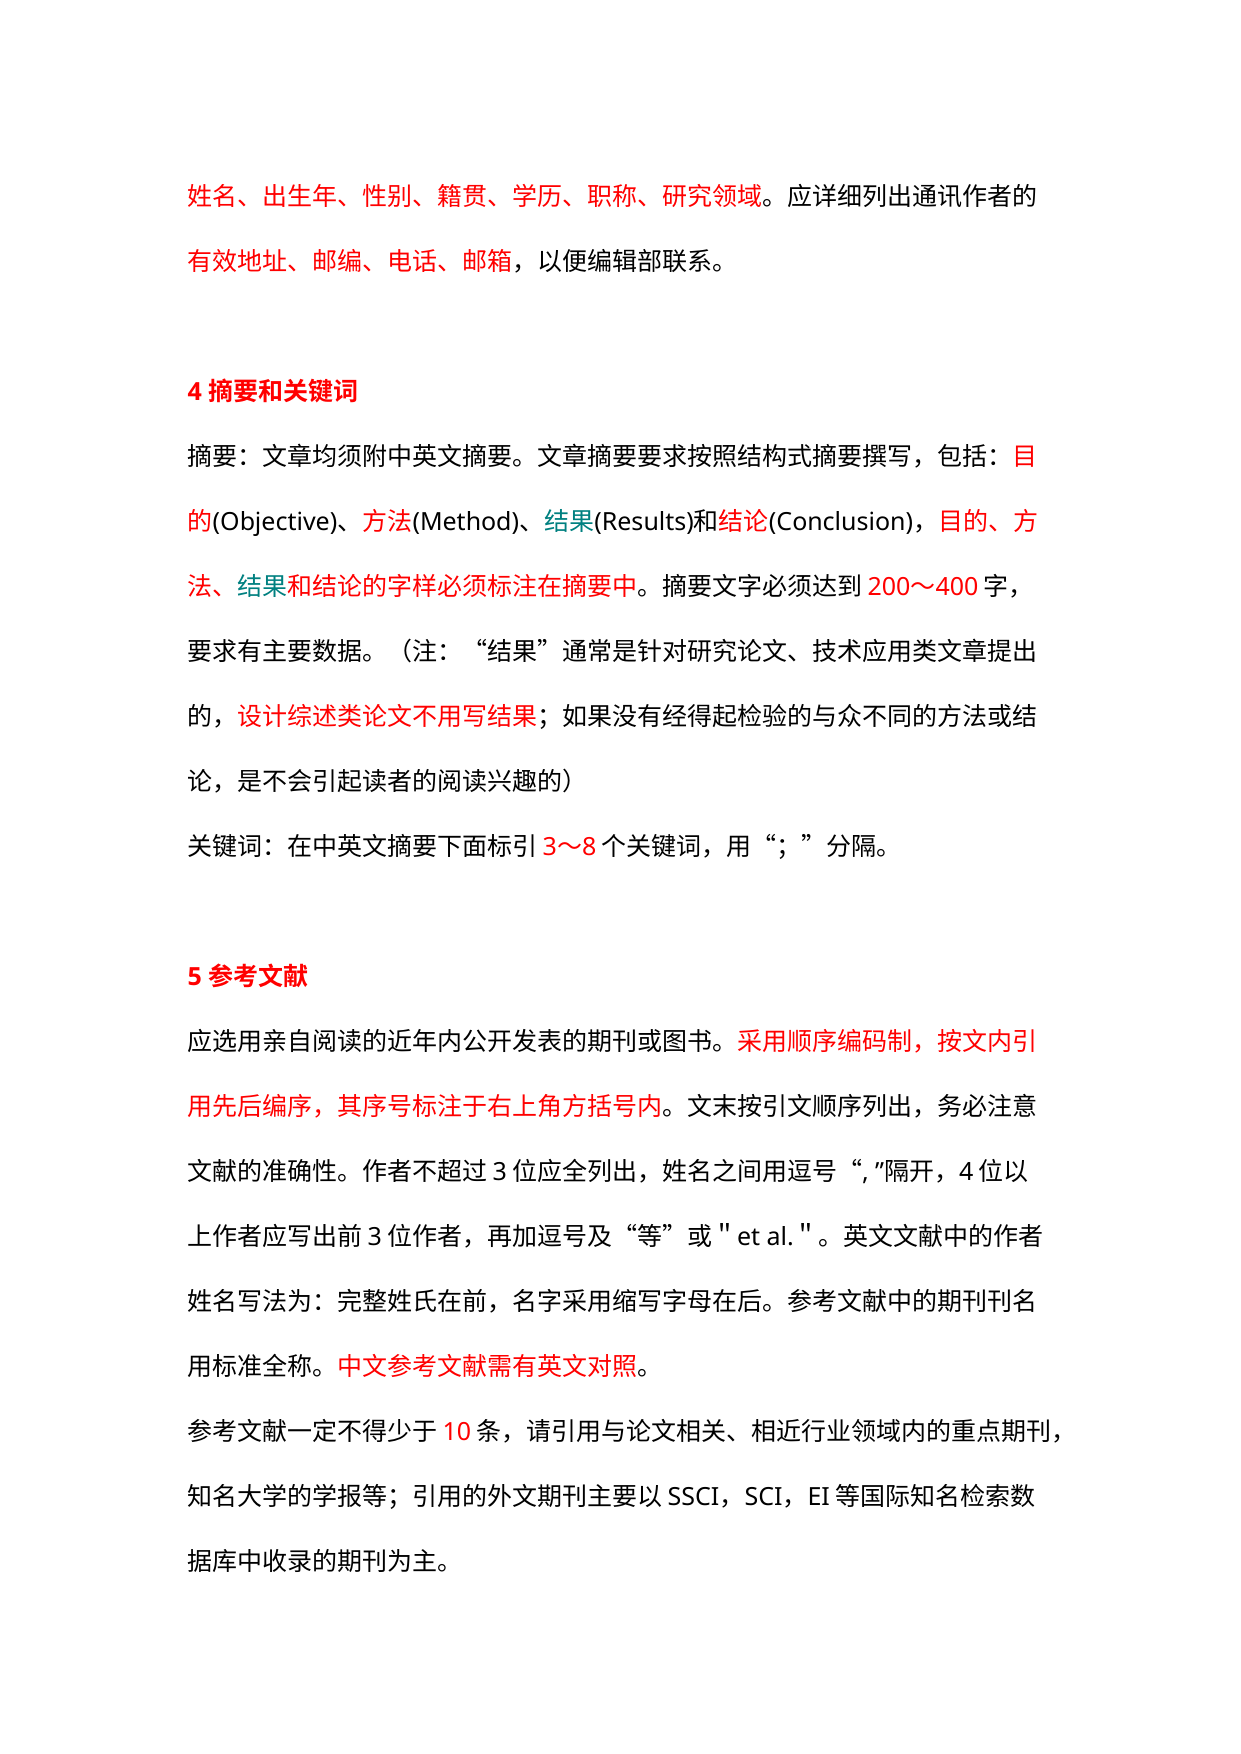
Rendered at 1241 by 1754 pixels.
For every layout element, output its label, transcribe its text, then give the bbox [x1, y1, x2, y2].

text 关键词：在中英文摘要下面标引3～8个关键词，用“；”分隔。 [187, 812, 1053, 877]
text 应选用亲自阅读的近年内公开发表的期刊或图书。采用顺序编码制，按文内引用先后编序，其序号标注于右上角方括号内。文末按引文顺序列出，务必注意文献的准确性。作者不超过3位应全列出，姓名之间用逗号“, ”隔开，4位以上作者应写出前3位作者，再加逗号及“等”或＂et al.＂。英文文献中的作者姓名写法为：完整姓氏在前，名字采用缩写字母在后。参考文献中的期刊刊名用标准全称。中文参考文献需有英文对照。 [187, 1007, 1053, 1397]
text 摘要：文章均须附中英文摘要。文章摘要要求按照结构式摘要撰写，包括：目的(Objective)、方法(Method)、结果(Results)和结论(Conclusion)，目的、方法、结果和结论的字样必须标注在摘要中。摘要文字必须达到200～400字，要求有主要数据。（注：“结果”通常是针对研究论文、技术应用类文章提出的，设计综述类论文不用写结果；如果没有经得起检验的与众不同的方法或结论，是不会引起读者的阅读兴趣的） [187, 422, 1053, 812]
text 5 参考文献 [187, 942, 1053, 1007]
text 参考文献一定不得少于10条，请引用与论文相关、相近行业领域内的重点期刊，知名大学的学报等；引用的外文期刊主要以SSCI，SCI，EI等国际知名检索数据库中收录的期刊为主。 [187, 1397, 1053, 1592]
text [187, 162, 1053, 292]
text 4 摘要和关键词 [187, 357, 1053, 422]
